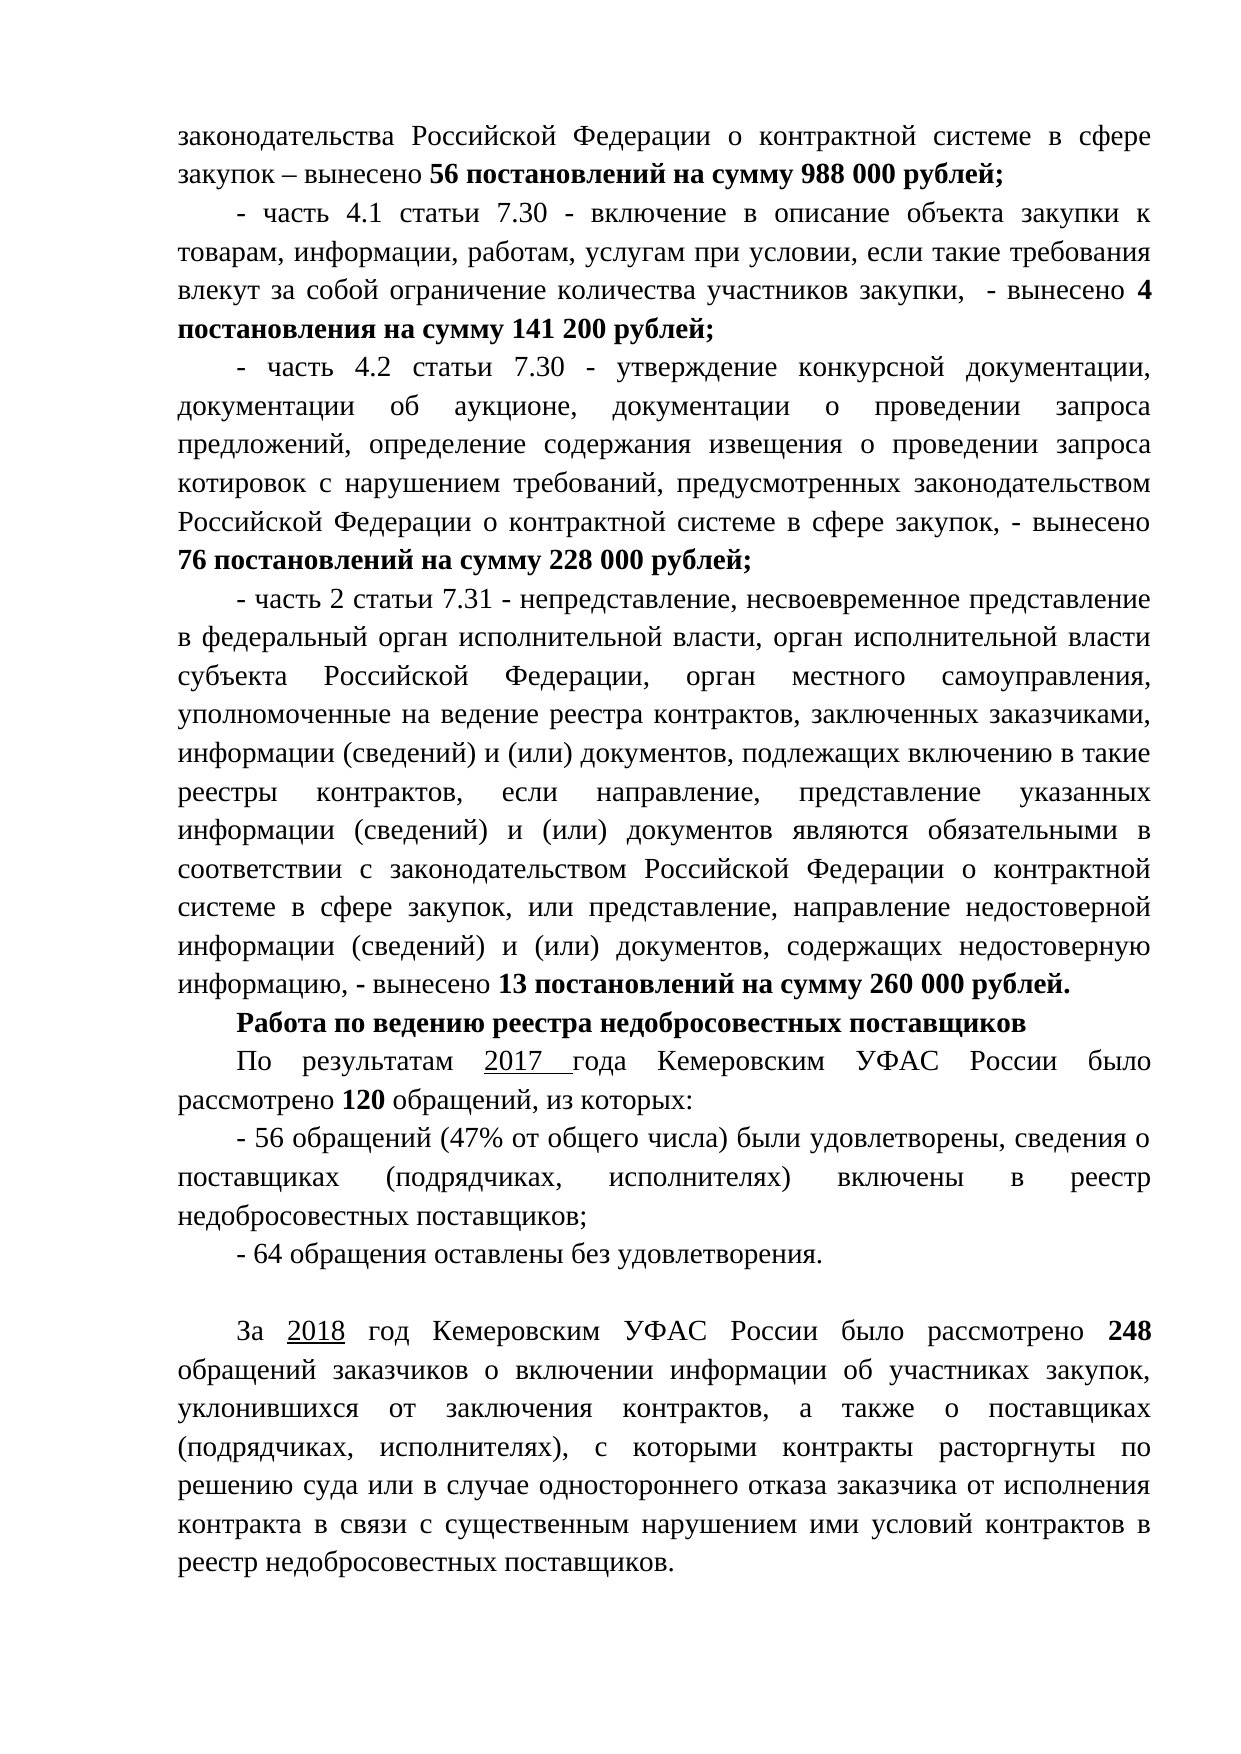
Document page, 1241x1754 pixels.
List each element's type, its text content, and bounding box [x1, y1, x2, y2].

text - часть 4.1 статьи 7.30 - включение в описание объекта закупки к товарам, информации, работам, услугам при условии, если такие требования влекут за собой ограничение количества участников закупки, - вынесено 4 постановления на сумму 141 200 рублей; [177, 195, 1152, 344]
text - часть 4.2 статьи 7.30 - утверждение конкурсной документации, документации об аукционе, документации о проведении запроса предложений, определение содержания извещения о проведении запроса котировок с нарушением требований, предусмотренных законодательством Российской Федерации о контрактной системе в сфере закупок, - вынесено 76 постановлений на сумму 228 000 рублей; [177, 349, 1152, 576]
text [177, 118, 1152, 190]
text - часть 2 статьи 7.31 - непредставление, несвоевременное представление в федеральный орган исполнительной власти, орган исполнительной власти субъекта Российской Федерации, орган местного самоуправления, уполномоченные на ведение реестра контрактов, заключенных заказчиками, информации (сведений) и (или) документов, подлежащих включению в такие реестры контрактов, если направление, представление указанных информации (сведений) и (или) документов являются обязательными в соответствии с законодательством Российской Федерации о контрактной системе в сфере закупок, или представление, направление недостоверной информации (сведений) и (или) документов, содержащих недостоверную информацию, - вынесено 13 постановлений на сумму 260 000 рублей. [177, 581, 1152, 1000]
text За 2018 год Кемеровским УФАС России было рассмотрено 248 обращений заказчиков о включении информации об участниках закупок, уклонившихся от заключения контрактов, а также о поставщиках (подрядчиках, исполнителях), с которыми контракты расторгнуты по решению суда или в случае одностороннего отказа заказчика от исполнения контракта в связи с существенным нарушением ими условий контрактов в реестр недобросовестных поставщиков. [177, 1313, 1152, 1578]
text Работа по ведению реестра недобросовестных поставщиков [177, 1005, 1152, 1038]
text По результатам 2017 года Кемеровским УФАС России было рассмотрено 120 обращений, из которых: [177, 1043, 1152, 1116]
text - 64 обращения оставлены без удовлетворения. [177, 1236, 1152, 1270]
text - 56 обращений (47% от общего числа) были удовлетворены, сведения о поставщиках (подрядчиках, исполнителях) включены в реестр недобросовестных поставщиков; [177, 1121, 1152, 1231]
